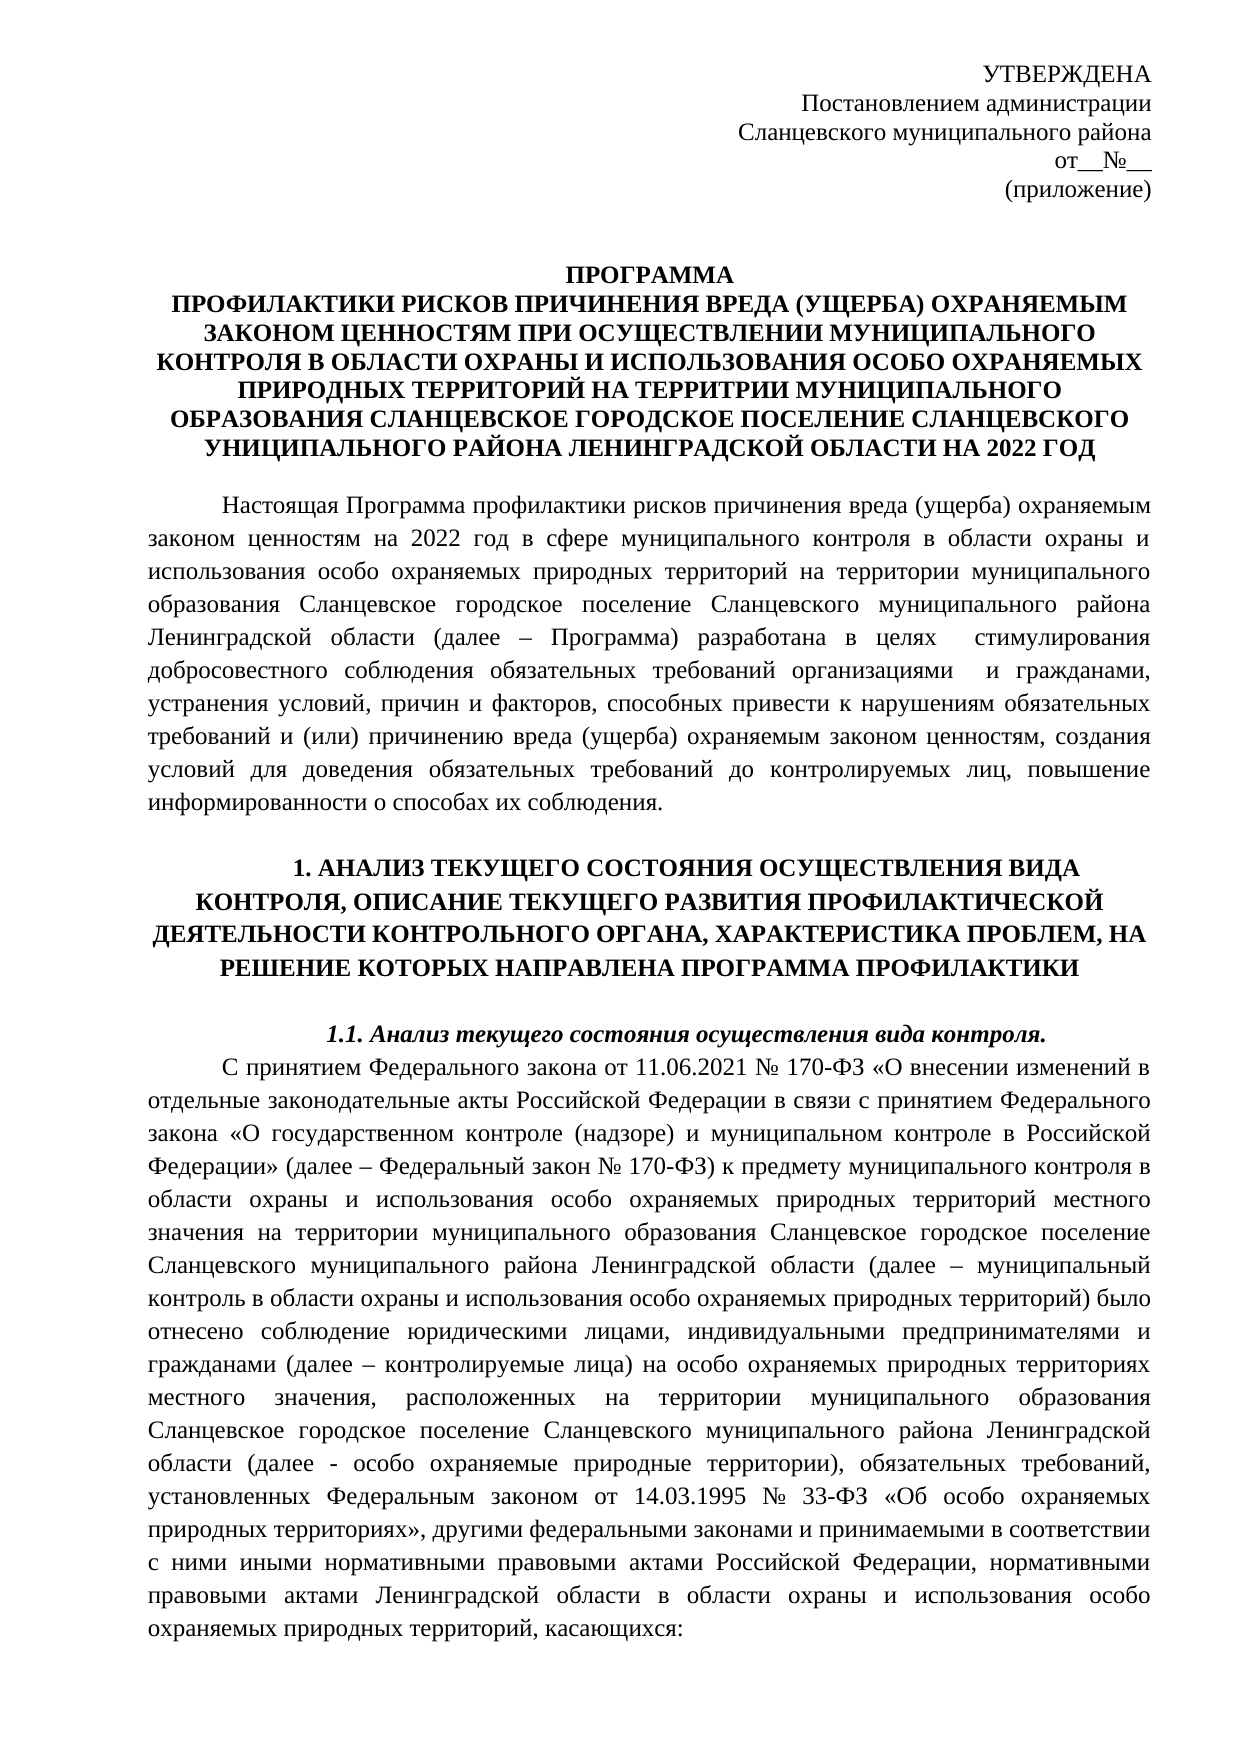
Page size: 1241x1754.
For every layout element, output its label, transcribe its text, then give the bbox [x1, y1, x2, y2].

text ПРОГРАММА [148, 260, 1152, 289]
text Сланцевского муниципального района [691, 117, 1152, 145]
text С принятием Федерального закона от 11.06.2021 № 170-ФЗ «О внесении изменений в отдельные законодательные акты Российской Федерации в связи с принятием Федерального закона «О государственном контроле (надзоре) и муниципальном контроле в Российской Федерации» (далее – Федеральный закон № 170-ФЗ) к предмету муниципального контроля в области охраны и использования особо охраняемых природных территорий местного значения на территории муниципального образования Сланцевское городское поселение Сланцевского муниципального района Ленинградской области (далее – муниципальный контроль в области охраны и использования особо охраняемых природных территорий) было отнесено соблюдение юридическими лицами, индивидуальными предпринимателями и гражданами (далее – контролируемые лица) на особо охраняемых природных территориях местного значения, расположенных на территории муниципального образования Сланцевское городское поселение Сланцевского муниципального района Ленинградской области (далее - особо охраняемые природные территории), обязательных требований, установленных Федеральным законом от 14.03.1995 № 33-ФЗ «Об особо охраняемых природных территориях», другими федеральными законами и принимаемыми в соответствии с ними иными нормативными правовыми актами Российской Федерации, нормативными правовыми актами Ленинградской области в области охраны и использования особо охраняемых природных территорий, касающихся: [148, 1052, 1152, 1642]
text 1. АНАЛИЗ ТЕКУЩЕГО СОСТОЯНИЯ ОСУЩЕСТВЛЕНИЯ ВИДА КОНТРОЛЯ, ОПИСАНИЕ ТЕКУЩЕГО РАЗВИТИЯ ПРОФИЛАКТИЧЕСКОЙ ДЕЯТЕЛЬНОСТИ КОНТРОЛЬНОГО ОРГАНА, ХАРАКТЕРИСТИКА ПРОБЛЕМ, НА РЕШЕНИЕ КОТОРЫХ НАПРАВЛЕНА ПРОГРАММА ПРОФИЛАКТИКИ [148, 853, 1152, 981]
text (приложение) [691, 174, 1152, 203]
text УТВЕРЖДЕНА [691, 59, 1152, 88]
text Настоящая Программа профилактики рисков причинения вреда (ущерба) охраняемым законом ценностям на 2022 год в сфере муниципального контроля в области охраны и использования особо охраняемых природных территорий на территории муниципального образования Сланцевское городское поселение Сланцевского муниципального района Ленинградской области (далее – Программа) разработана в целях стимулирования добросовестного соблюдения обязательных требований организациями и гражданами, устранения условий, причин и факторов, способных привести к нарушениям обязательных требований и (или) причинению вреда (ущерба) охраняемым законом ценностям, создания условий для доведения обязательных требований до контролируемых лиц, повышение информированности о способах их соблюдения. [148, 490, 1152, 816]
text Постановлением администрации [691, 88, 1152, 117]
text ПРОФИЛАКТИКИ РИСКОВ ПРИЧИНЕНИЯ ВРЕДА (УЩЕРБА) ОХРАНЯЕМЫМ ЗАКОНОМ ЦЕННОСТЯМ ПРИ ОСУЩЕСТВЛЕНИИ МУНИЦИПАЛЬНОГО КОНТРОЛЯ В ОБЛАСТИ ОХРАНЫ И ИСПОЛЬЗОВАНИЯ ОСОБО ОХРАНЯЕМЫХ ПРИРОДНЫХ ТЕРРИТОРИЙ НА ТЕРРИТРИИ МУНИЦИПАЛЬНОГО ОБРАЗОВАНИЯ СЛАНЦЕВСКОЕ ГОРОДСКОЕ ПОСЕЛЕНИЕ СЛАНЦЕВСКОГО УНИЦИПАЛЬНОГО РАЙОНА ЛЕНИНГРАДСКОЙ ОБЛАСТИ НА 2022 ГОД [148, 289, 1152, 462]
text от__№__ [691, 145, 1152, 174]
text 1.1. Анализ текущего состояния осуществления вида контроля. [148, 1019, 1152, 1047]
